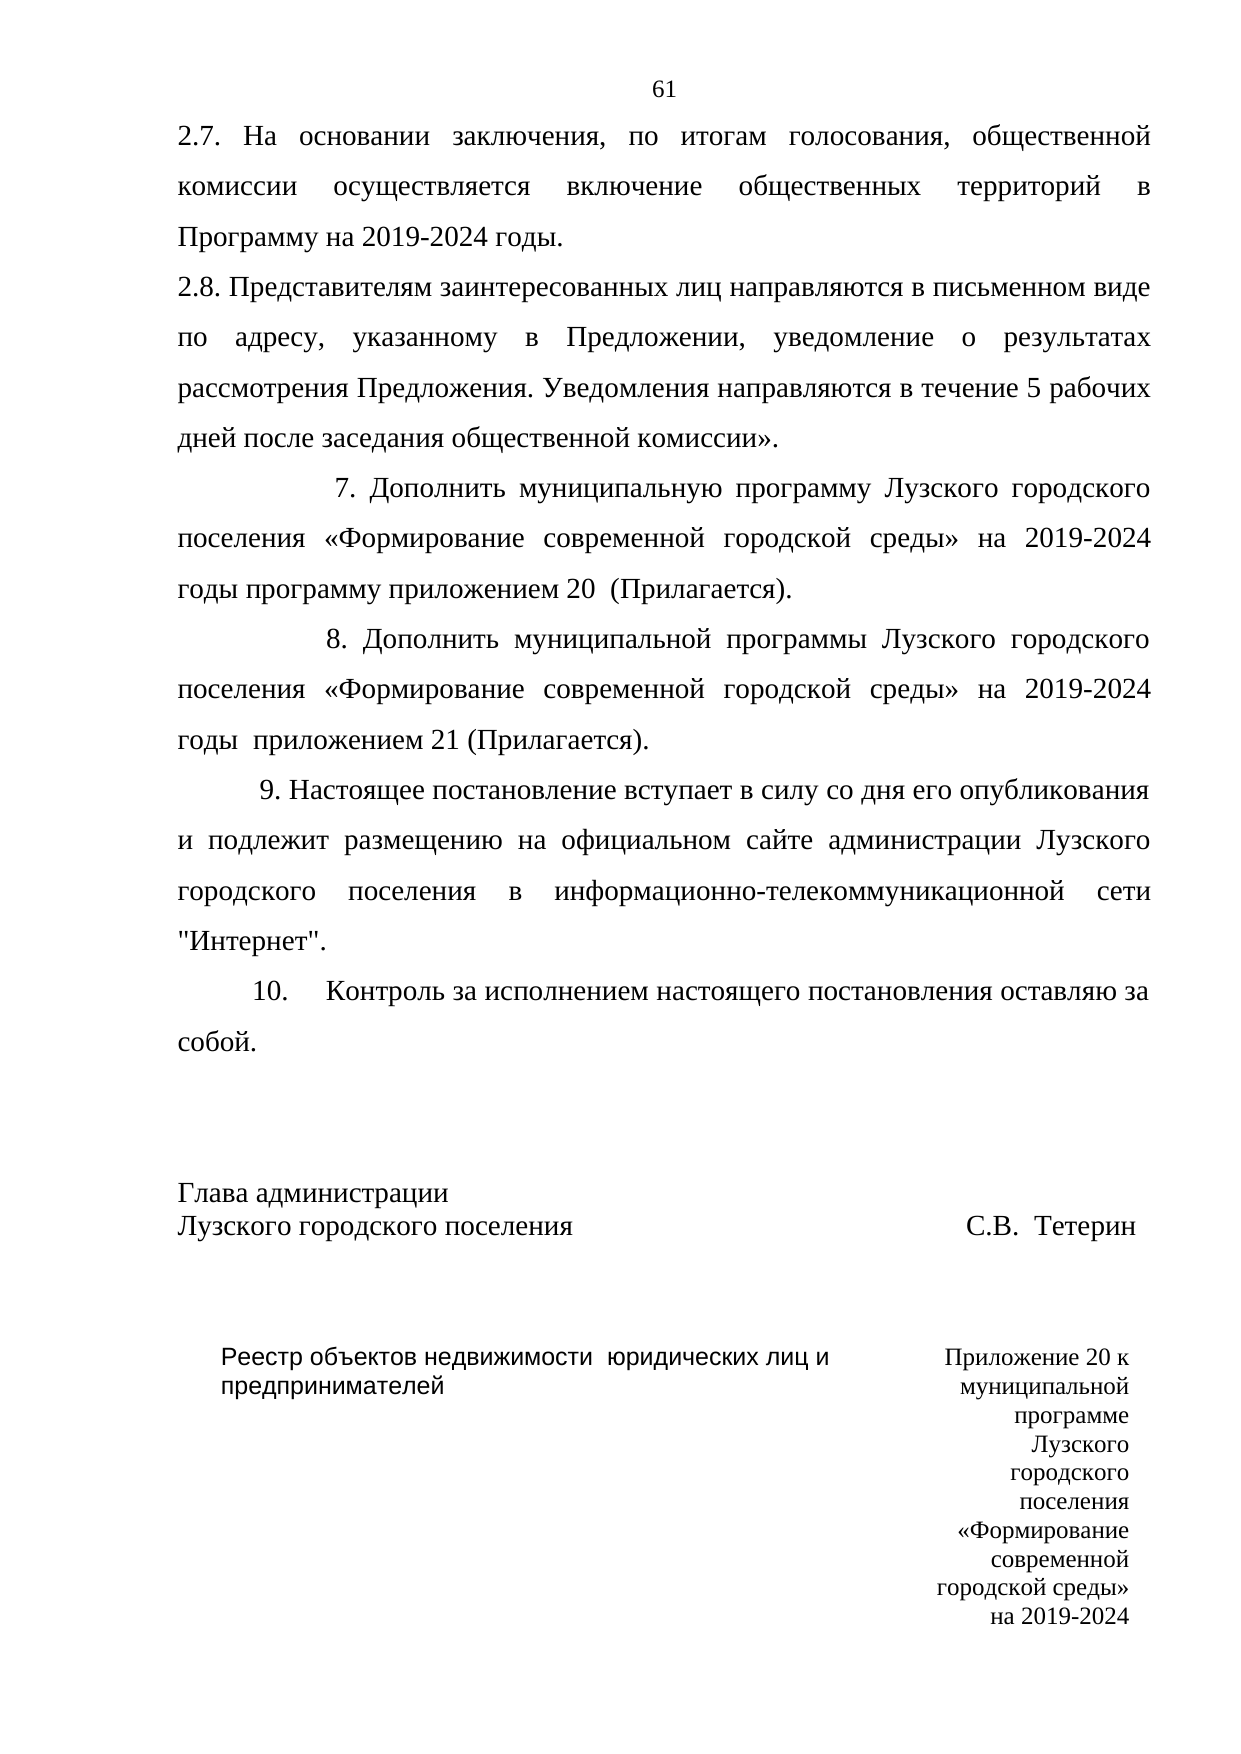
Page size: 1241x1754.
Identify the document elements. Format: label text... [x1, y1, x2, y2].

text 8. Дополнить муниципальной программы Лузского городского поселения «Формирование современной городской среды» на 2019-2024 годы приложением 21 (Прилагается). [177, 621, 1152, 755]
text 2.8. Представителям заинтересованных лиц направляются в письменном виде по адресу, указанному в Предложении, уведомление о результатах рассмотрения Предложения. Уведомления направляются в течение 5 рабочих дней после заседания общественной комиссии». [177, 269, 1152, 453]
text 2.7. На основании заключения, по итогам голосования, общественной комиссии осуществляется включение общественных территорий в Программу на 2019-2024 годы. [177, 118, 1152, 252]
text 7. Дополнить муниципальную программу Лузского городского поселения «Формирование современной городской среды» на 2019-2024 годы программу приложением 20 (Прилагается). [177, 470, 1152, 604]
text 9. Настоящее постановление вступает в силу со дня его опубликования и подлежит размещению на официальном сайте администрации Лузского городского поселения в информационно-телекоммуникационной сети "Интернет". [177, 772, 1152, 957]
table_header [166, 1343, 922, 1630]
text Лузского городского поселения С.В. Тетерин [177, 1208, 1152, 1242]
text 10. Контроль за исполнением настоящего постановления оставляю за собой. [177, 973, 1152, 1057]
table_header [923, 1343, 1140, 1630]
text Глава администрации [177, 1175, 1152, 1208]
